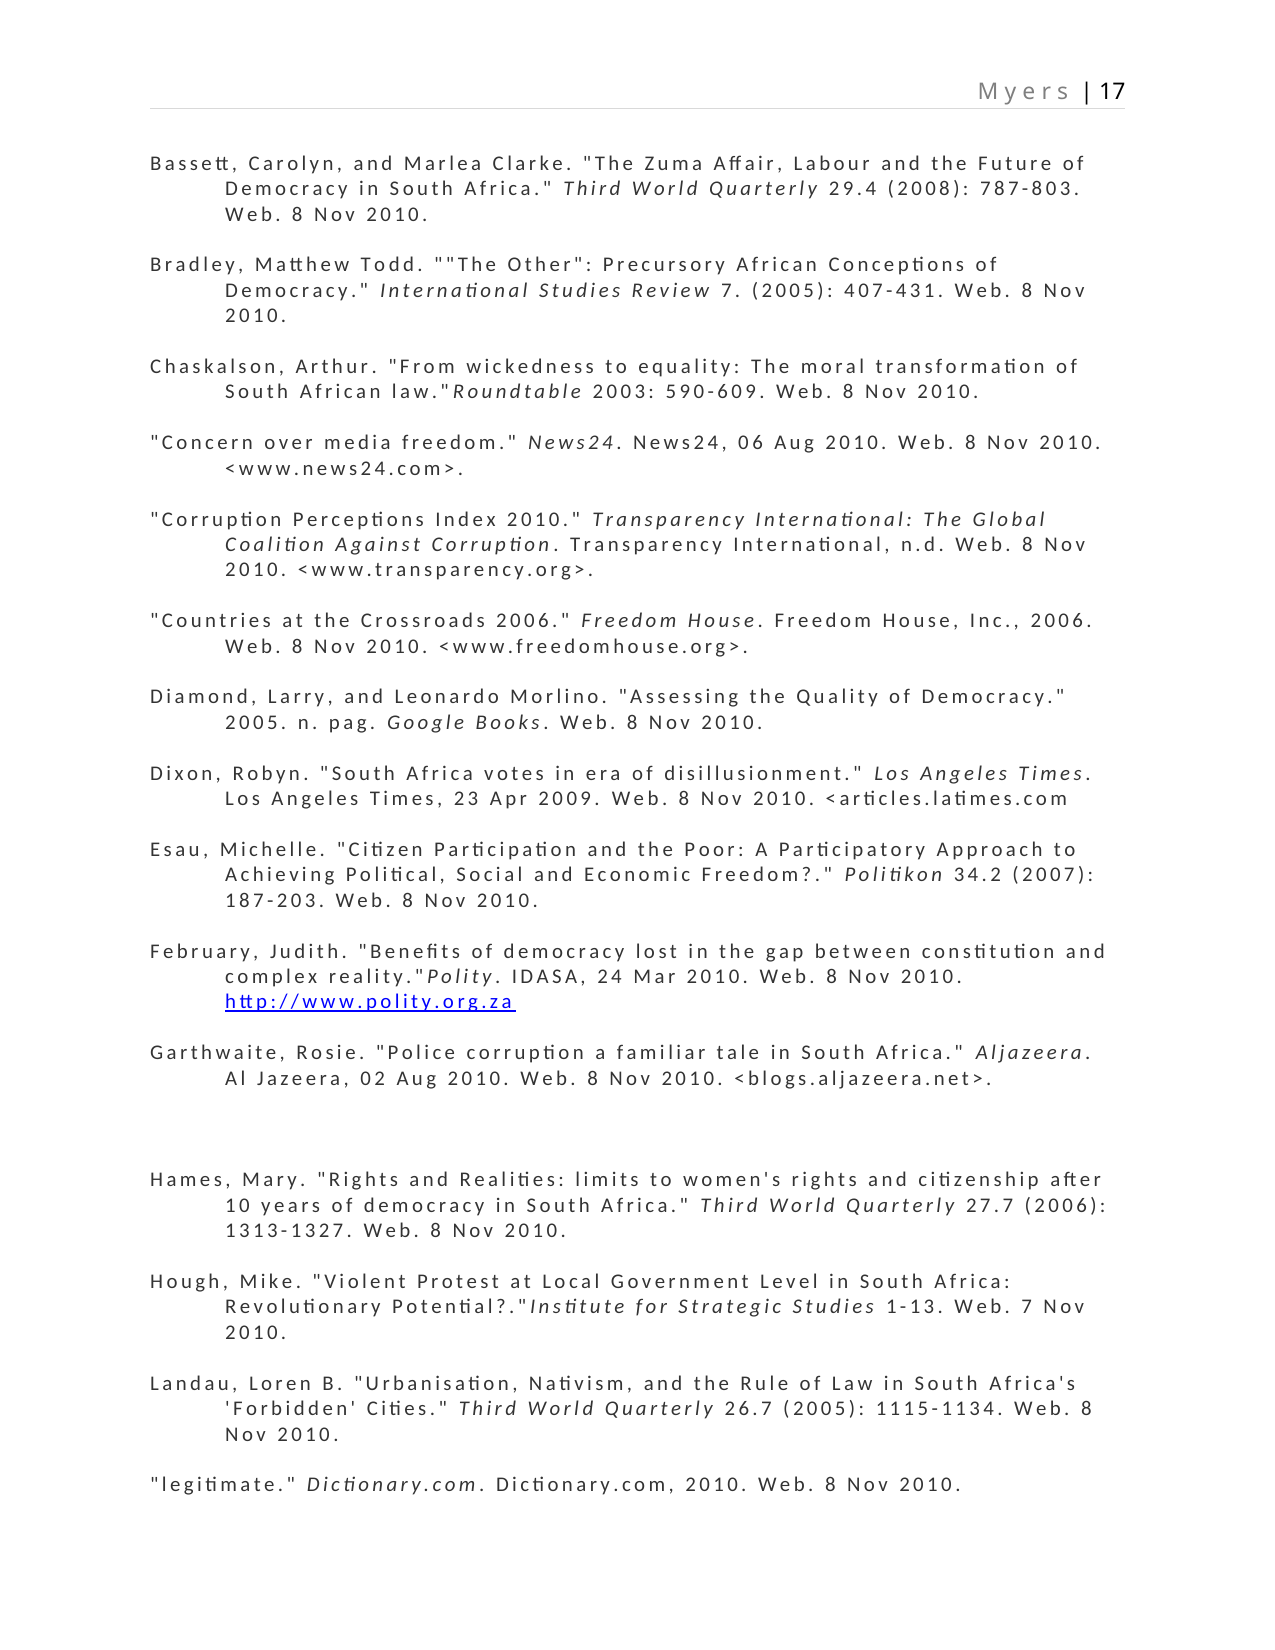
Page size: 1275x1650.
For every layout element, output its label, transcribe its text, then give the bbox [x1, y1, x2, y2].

text South African law."Roundtable 2003: 590-609. Web. 8 Nov 2010. [150, 379, 1125, 404]
text Revolutionary Potential?."Institute for Strategic Studies 1-13. Web. 7 Nov 2010. [225, 1294, 1125, 1344]
text 'Forbidden' Cities." Third World Quarterly 26.7 (2005): 1115-1134. Web. 8 Nov 2010. [225, 1395, 1125, 1446]
text <www.news24.com>. [150, 455, 1125, 480]
text "Concern over media freedom." News24. News24, 06 Aug 2010. Web. 8 Nov 2010. [150, 429, 1125, 455]
text Dixon, Robyn. "South Africa votes in era of disillusionment." Los Angeles Times. [150, 760, 1125, 785]
text Garthwaite, Rosie. "Police corruption a familiar tale in South Africa." Aljazeera. [150, 1039, 1125, 1065]
text Bradley, Matthew Todd. ""The Other": Precursory African Conceptions of [150, 252, 1125, 277]
text Hough, Mike. "Violent Protest at Local Government Level in South Africa: [150, 1268, 1125, 1294]
text Bassett, Carolyn, and Marlea Clarke. "The Zuma Affair, Labour and the Future of [150, 150, 1125, 175]
text 10 years of democracy in South Africa." Third World Quarterly 27.7 (2006): 1313-1327. Web. 8 Nov 2010. [225, 1192, 1125, 1243]
text "Corruption Perceptions Index 2010." Transparency International: The Global [150, 506, 1125, 531]
text "legitimate." Dictionary.com. Dictionary.com, 2010. Web. 8 Nov 2010. [150, 1472, 1125, 1497]
text February, Judith. "Benefits of democracy lost in the gap between constitution and [150, 938, 1125, 963]
text complex reality."Polity. IDASA, 24 Mar 2010. Web. 8 Nov 2010. http://www.polity.org.za [225, 963, 1125, 1014]
text Chaskalson, Arthur. "From wickedness to equality: The moral transformation of [150, 353, 1125, 379]
text Coalition Against Corruption. Transparency International, n.d. Web. 8 Nov [150, 531, 1125, 557]
text Democracy." International Studies Review 7. (2005): 407-431. Web. 8 Nov 2010. [225, 277, 1125, 328]
text 2005. n. pag. Google Books. Web. 8 Nov 2010. [150, 709, 1125, 734]
text Achieving Political, Social and Economic Freedom?." Politikon 34.2 (2007): 187-203. Web. 8 Nov 2010. [225, 862, 1125, 912]
text Los Angeles Times, 23 Apr 2009. Web. 8 Nov 2010. <articles.latimes.com [150, 785, 1125, 811]
text Democracy in South Africa." Third World Quarterly 29.4 (2008): 787-803. Web. 8 Nov 2010. [225, 175, 1125, 226]
text Diamond, Larry, and Leonardo Morlino. "Assessing the Quality of Democracy." [150, 684, 1125, 709]
text Web. 8 Nov 2010. <www.freedomhouse.org>. [150, 633, 1125, 658]
text Hames, Mary. "Rights and Realities: limits to women's rights and citizenship after [150, 1167, 1125, 1192]
text 2010. <www.transparency.org>. [225, 557, 1125, 582]
text "Countries at the Crossroads 2006." Freedom House. Freedom House, Inc., 2006. [150, 607, 1125, 633]
text Landau, Loren B. "Urbanisation, Nativism, and the Rule of Law in South Africa's [150, 1370, 1125, 1395]
text Esau, Michelle. "Citizen Participation and the Poor: A Participatory Approach to [150, 836, 1125, 862]
text Al Jazeera, 02 Aug 2010. Web. 8 Nov 2010. <blogs.aljazeera.net>. [150, 1065, 1125, 1090]
